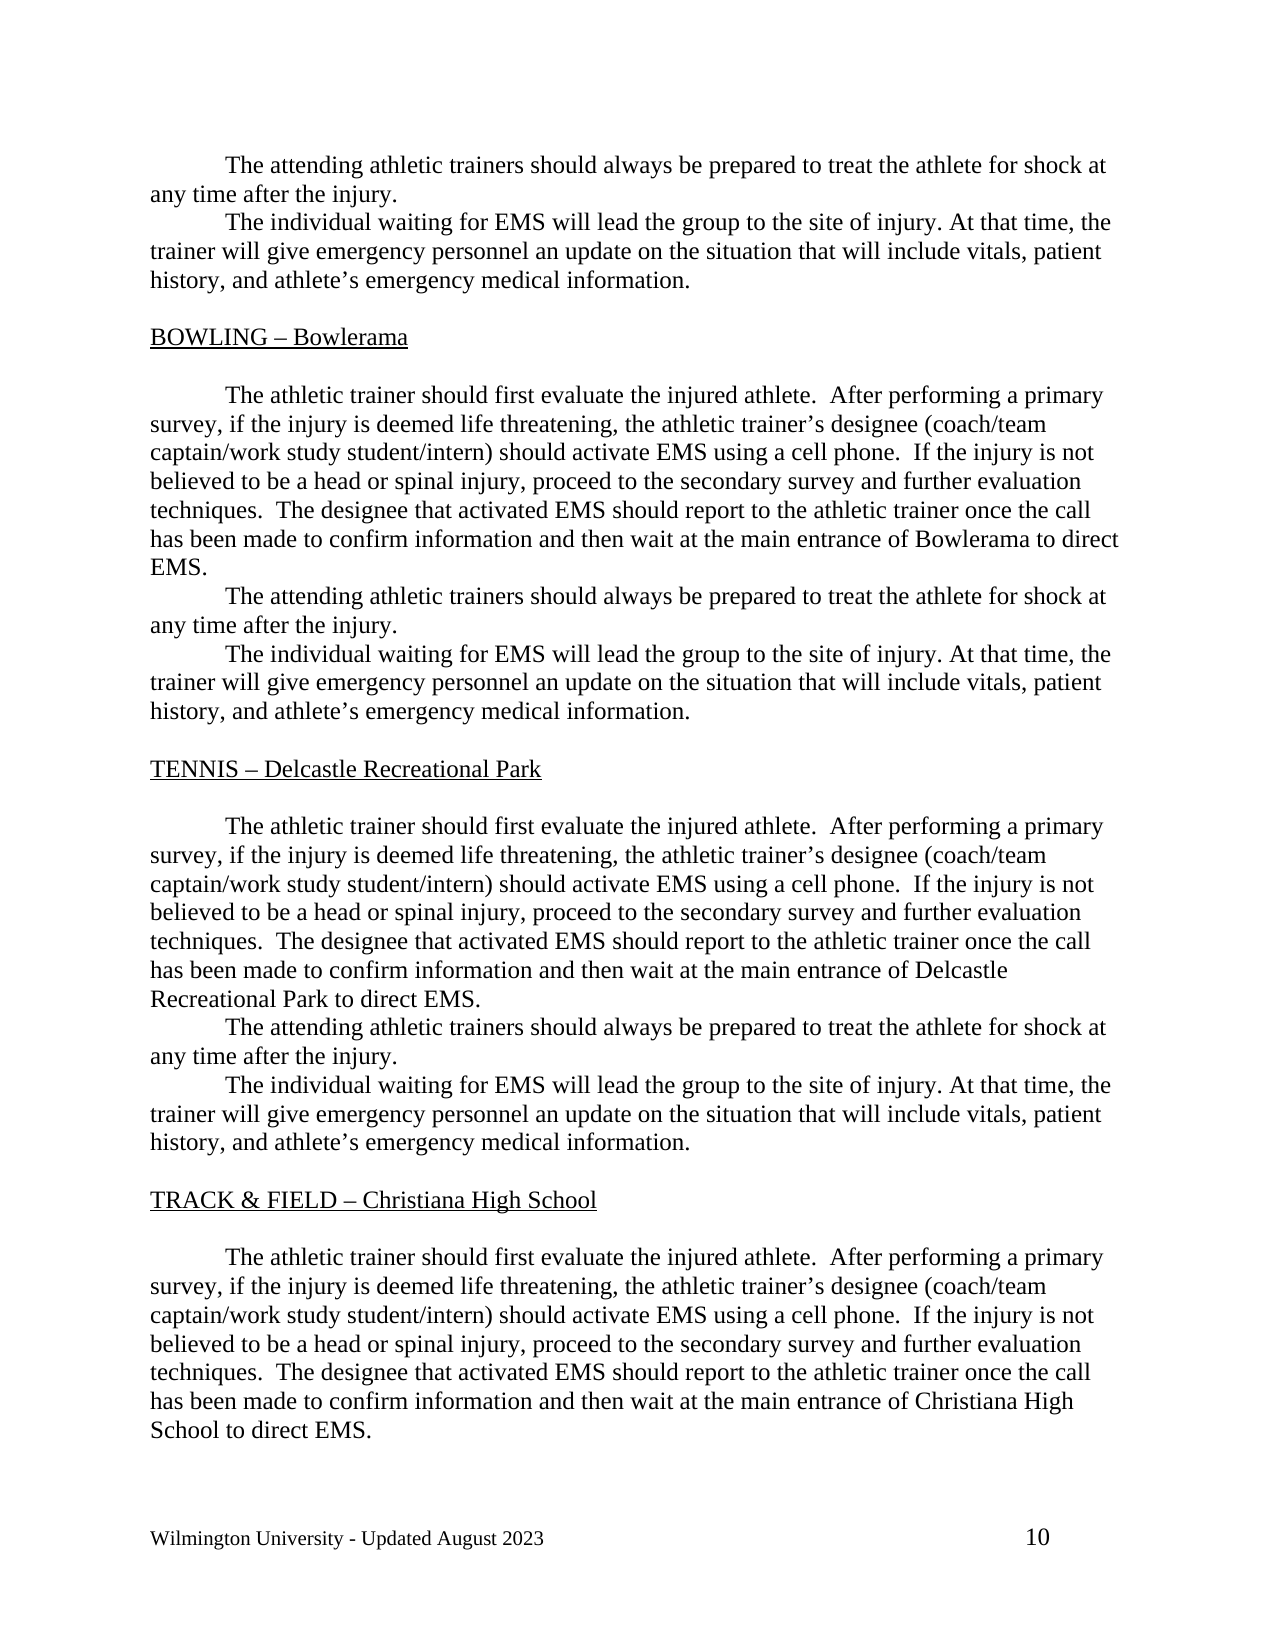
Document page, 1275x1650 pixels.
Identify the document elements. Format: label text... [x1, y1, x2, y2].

text TENNIS – Delcastle Recreational Park [150, 754, 1125, 782]
text The athletic trainer should first evaluate the injured athlete. After performing a primary survey, if the injury is deemed life threatening, the athletic trainer’s designee (coach/team captain/work study student/intern) should activate using a cell phone. If the injury is not believed to be a head or spinal injury, proceed to the secondary survey and further evaluation techniques. The designee that activated should report to the athletic trainer once the call has been made to confirm information and then wait at the main entrance of Christiana High School to direct . [150, 1242, 1125, 1444]
text The athletic trainer should first evaluate the injured athlete. After performing a primary survey, if the injury is deemed life threatening, the athletic trainer’s designee (coach/team captain/work study student/intern) should activate using a cell phone. If the injury is not believed to be a head or spinal injury, proceed to the secondary survey and further evaluation techniques. The designee that activated should report to the athletic trainer once the call has been made to confirm information and then wait at the main entrance of Delcastle Recreational Park to direct . [150, 811, 1125, 1012]
text TRACK & FIELD – Christiana High School [150, 1185, 1125, 1214]
text The attending athletic trainers should always be prepared to treat the athlete for shock at any time after the injury. [150, 150, 1125, 207]
text The athletic trainer should first evaluate the injured athlete. After performing a primary survey, if the injury is deemed life threatening, the athletic trainer’s designee (coach/team captain/work study student/intern) should activate using a cell phone. If the injury is not believed to be a head or spinal injury, proceed to the secondary survey and further evaluation techniques. The designee that activated should report to the athletic trainer once the call has been made to confirm information and then wait at the main entrance of Bowlerama to direct . [150, 380, 1125, 581]
text BOWLING – Bowlerama [150, 322, 1125, 351]
text The attending athletic trainers should always be prepared to treat the athlete for shock at any time after the injury. [150, 1012, 1125, 1070]
text The attending athletic trainers should always be prepared to treat the athlete for shock at any time after the injury. [150, 581, 1125, 639]
